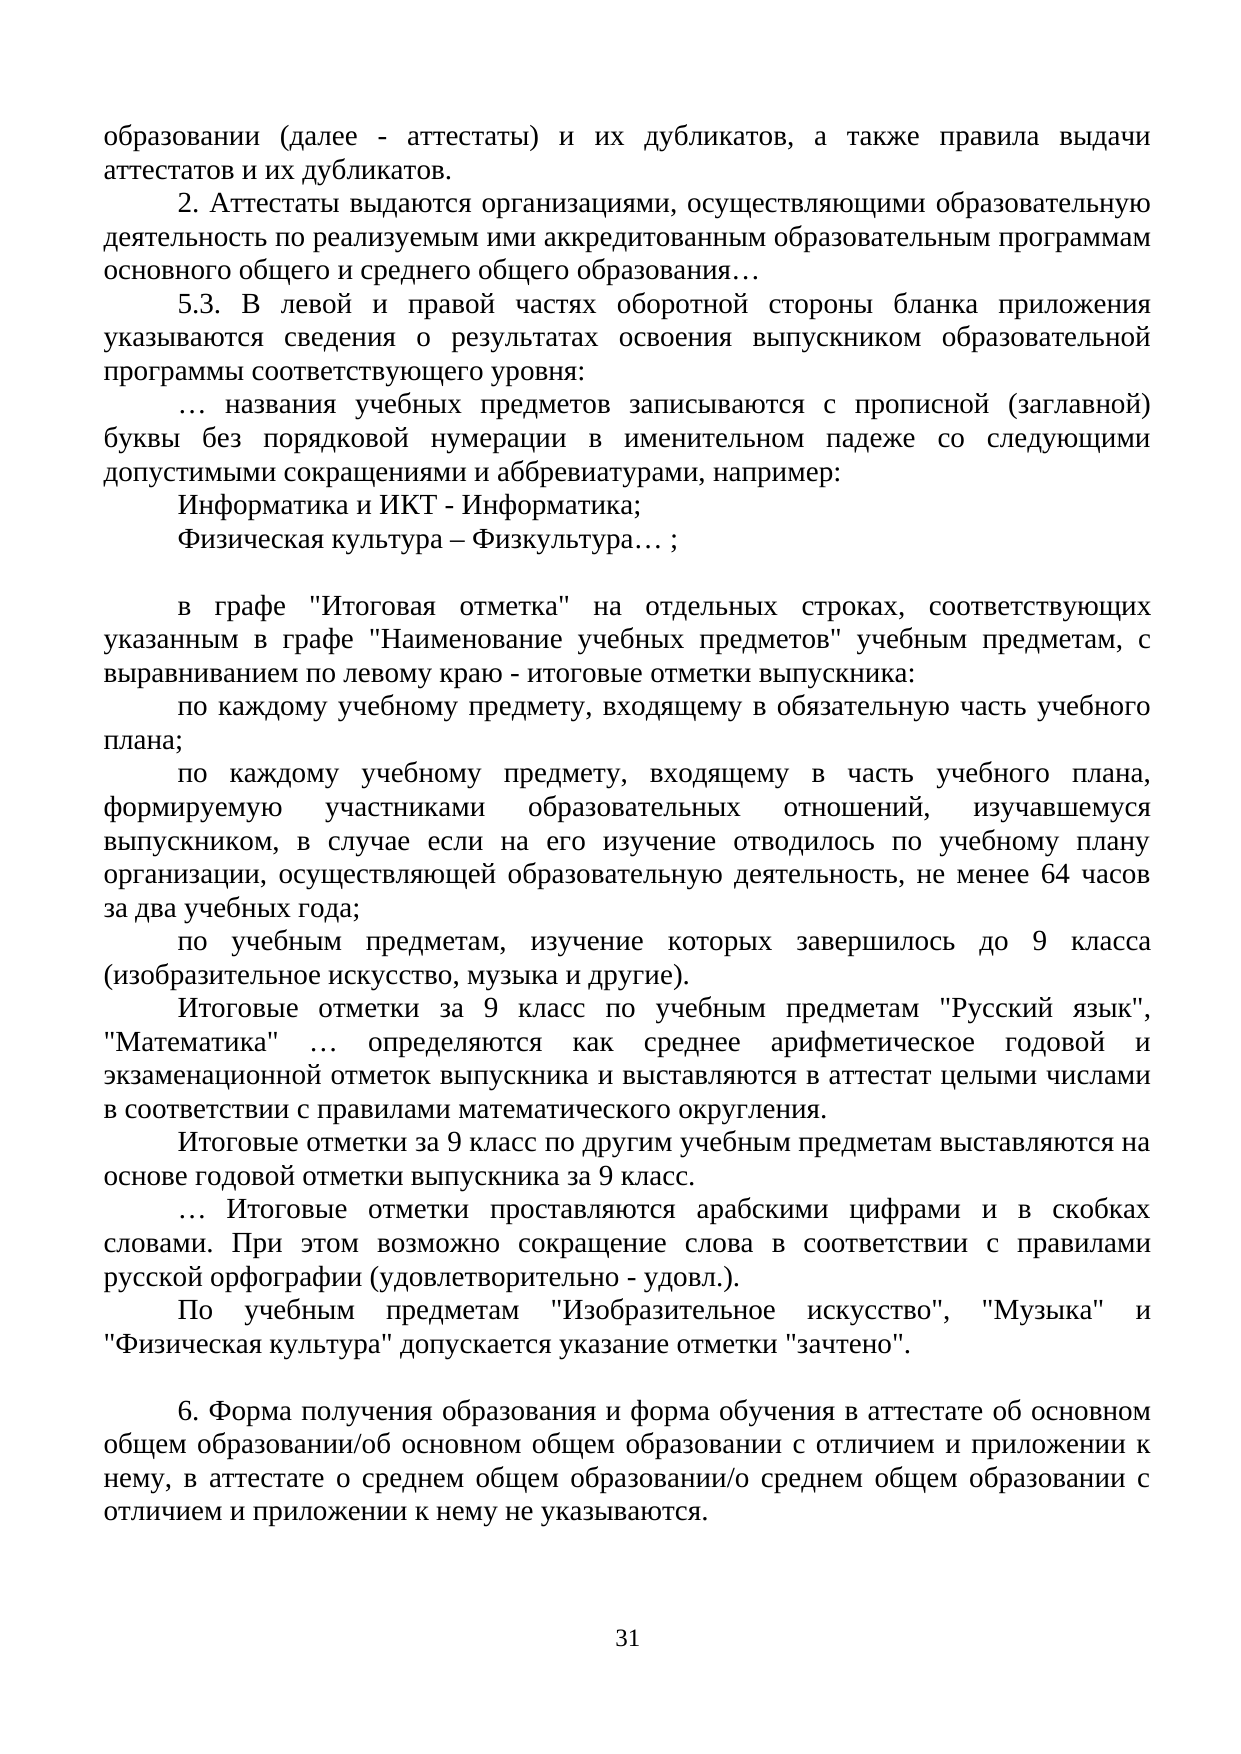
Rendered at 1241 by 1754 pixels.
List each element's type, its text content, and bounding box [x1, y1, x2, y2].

text … Итоговые отметки проставляются арабскими цифрами и в скобках словами. При этом возможно сокращение слова в соответствии с правилами русской орфографии (удовлетворительно - удовл.). [103, 1192, 1152, 1292]
text по каждому учебному предмету, входящему в часть учебного плана, формируемую участниками образовательных отношений, изучавшемуся выпускником, в случае если на его изучение отводилось по учебному плану организации, осуществляющей образовательную деятельность, не менее 64 часов за два учебных года; [103, 756, 1152, 923]
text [103, 118, 1152, 185]
text в графе "Итоговая отметка" на отдельных строках, соответствующих указанным в графе "Наименование учебных предметов" учебным предметам, с выравниванием по левому краю - итоговые отметки выпускника: [103, 588, 1152, 688]
text по учебным предметам, изучение которых завершилось до 9 класса (изобразительное искусство, музыка и другие). [103, 923, 1152, 990]
text Информатика и ИКТ - Информатика; [103, 487, 1152, 521]
text По учебным предметам "Изобразительное искусство", "Музыка" и "Физическая культура" допускается указание отметки "зачтено". [103, 1292, 1152, 1359]
text по каждому учебному предмету, входящему в обязательную часть учебного плана; [103, 688, 1152, 756]
text Итоговые отметки за 9 класс по учебным предметам "Русский язык", "Математика" … определяются как среднее арифметическое годовой и экзаменационной отметок выпускника и выставляются в аттестат целыми числами в соответствии с правилами математического округления. [103, 990, 1152, 1124]
text Физическая культура – Физкультура… ; [103, 521, 1152, 554]
text 2. Аттестаты выдаются организациями, осуществляющими образовательную деятельность по реализуемым ими аккредитованным образовательным программам основного общего и среднего общего образования… [103, 185, 1152, 286]
text Итоговые отметки за 9 класс по другим учебным предметам выставляются на основе годовой отметки выпускника за 9 класс. [103, 1124, 1152, 1192]
text … названия учебных предметов записываются с прописной (заглавной) буквы без порядковой нумерации в именительном падеже со следующими допустимыми сокращениями и аббревиатурами, например: [103, 387, 1152, 487]
text 6. Форма получения образования и форма обучения в аттестате об основном общем образовании/об основном общем образовании с отличием и приложении к нему, в аттестате о среднем общем образовании/о среднем общем образовании с отличием и приложении к нему не указываются. [103, 1393, 1152, 1527]
text 5.3. В левой и правой частях оборотной стороны бланка приложения указываются сведения о результатах освоения выпускником образовательной программы соответствующего уровня: [103, 286, 1152, 387]
